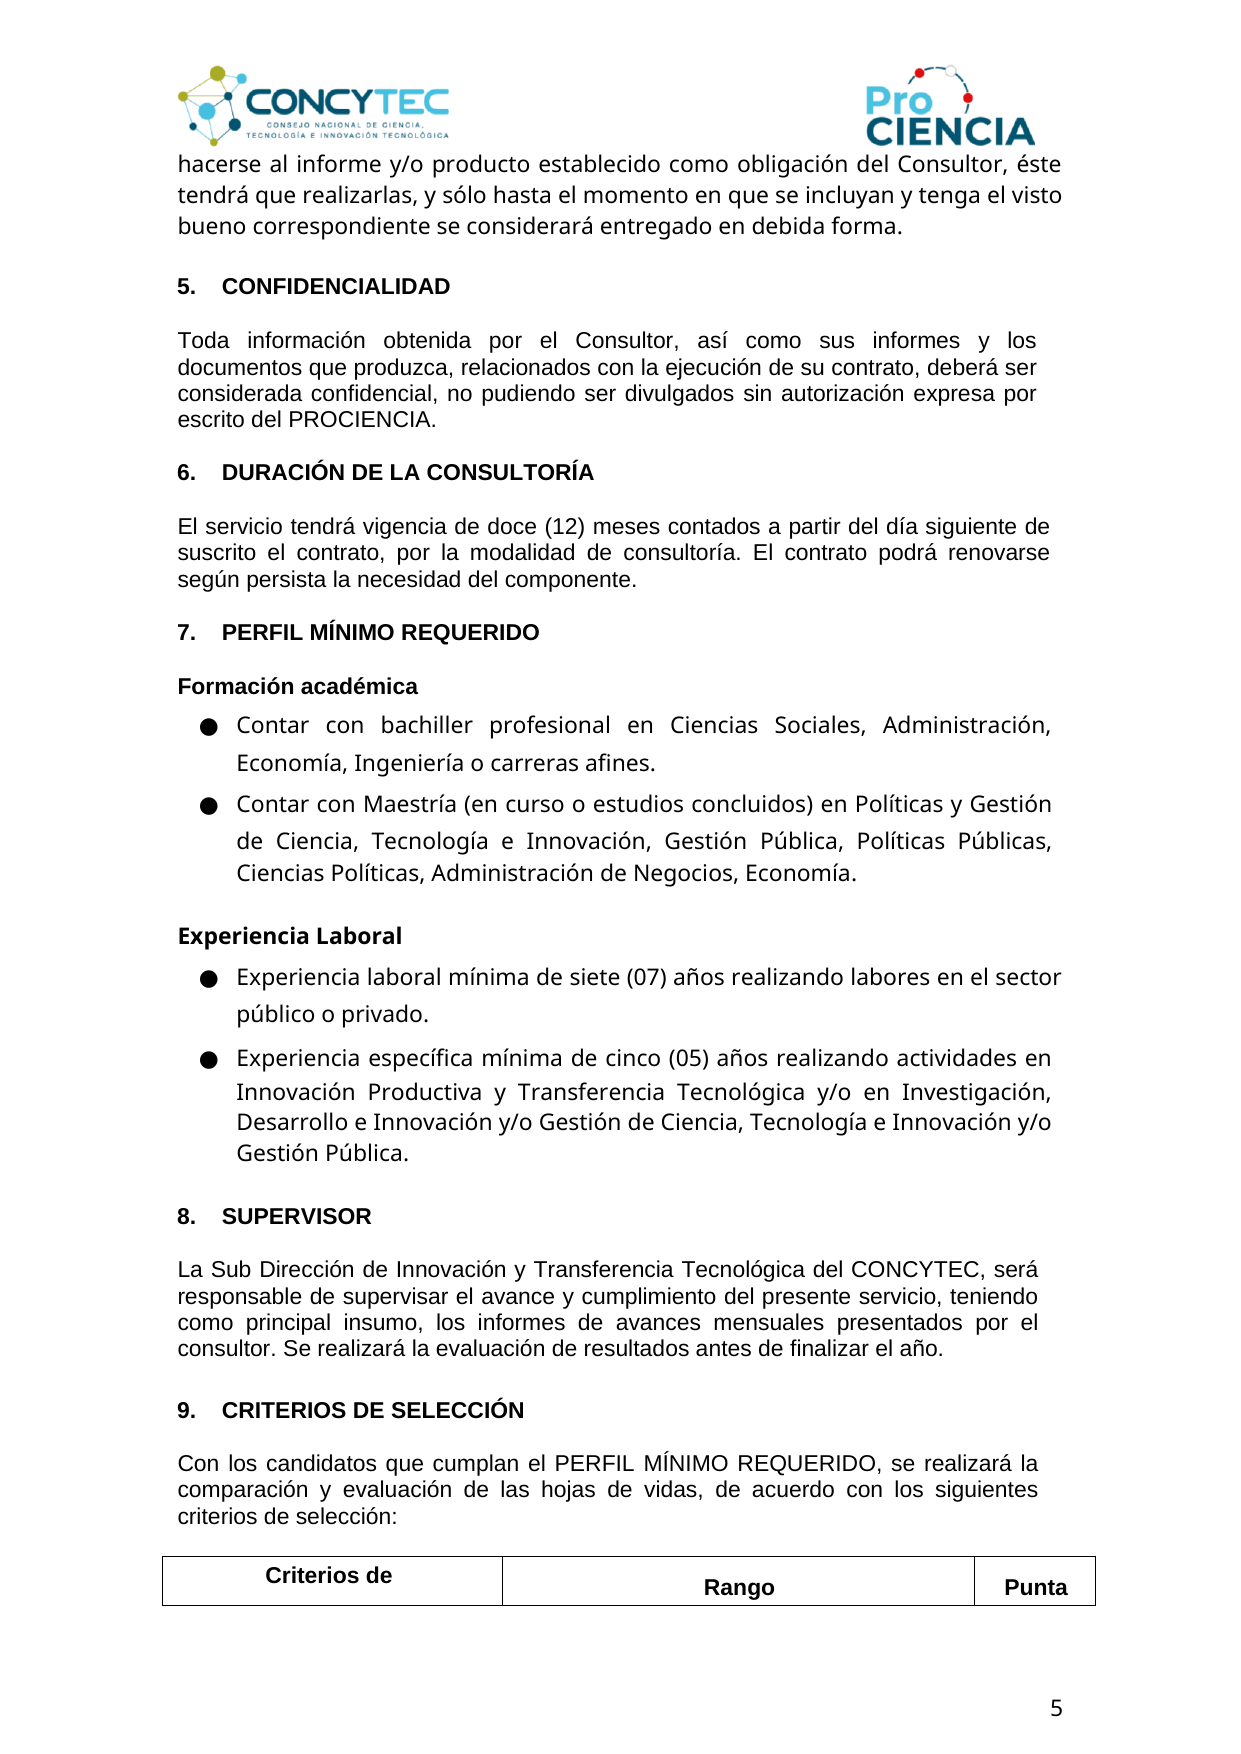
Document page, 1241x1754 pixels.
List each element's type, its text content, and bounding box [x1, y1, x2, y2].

picture [177, 64, 1036, 147]
list DURACIÓN DE LA CONSULTORÍA [177, 459, 1063, 486]
subtitle Formación académica [177, 673, 515, 699]
list PERFIL MÍNIMO REQUERIDO [177, 618, 1063, 645]
list Contar con Maestría (en curso o estudios concluidos) en Políticas y Gestión de Ciencia, Tecnología e Innovación, Gestión Pública, Políticas Públicas, Ciencias Políticas, Administración de Negocios, Economía. [199, 778, 1052, 888]
text El servicio tendrá vigencia de doce (12) meses contados a partir del día siguiente de suscrito el contrato, por la modalidad de consultoría. El contrato podrá renovarse según persista la necesidad del componente. [177, 513, 1051, 592]
list CRITERIOS DE SELECCIÓN [177, 1397, 1063, 1423]
table_header Puntaje Total [975, 1557, 1095, 1605]
text La Sub Dirección de Innovación y Transferencia Tecnológica del CONCYTEC, será responsable de supervisar el avance y cumplimiento del presente servicio, teniendo como principal insumo, los informes de avances mensuales presentados por el consultor. Se realizará la evaluación de resultados antes de finalizar el año. [177, 1256, 1039, 1362]
table_header Rango [503, 1557, 974, 1605]
list Experiencia específica mínima de cinco (05) años realizando actividades en Innovación Productiva y Transferencia Tecnológica y/o en Investigación, Desarrollo e Innovación y/o Gestión de Ciencia, Tecnología e Innovación y/o Gestión Pública. [199, 1030, 1052, 1168]
list CONFIDENCIALIDAD [177, 273, 1063, 300]
list SUPERVISOR [177, 1203, 1063, 1229]
list Contar con bachiller profesional en Ciencias Sociales, Administración, Economía, Ingeniería o carreras afines. [199, 699, 1052, 778]
table_header Criterios de Selección [163, 1557, 502, 1605]
text Experiencia Laboral [177, 920, 1052, 951]
text Con los candidatos que cumplan el PERFIL MÍNIMO REQUERIDO, se realizará la comparación y evaluación de las hojas de vidas, de acuerdo con los siguientes criterios de selección: [177, 1450, 1039, 1529]
list Experiencia laboral mínima de siete (07) años realizando labores en el sector público o privado. [199, 951, 1063, 1029]
text Toda información obtenida por el Consultor, así como sus informes y los documentos que produzca, relacionados con la ejecución de su contrato, deberá ser considerada confidencial, no pudiendo ser divulgados sin autorización expresa por escrito del PROCIENCIA. [177, 327, 1038, 432]
